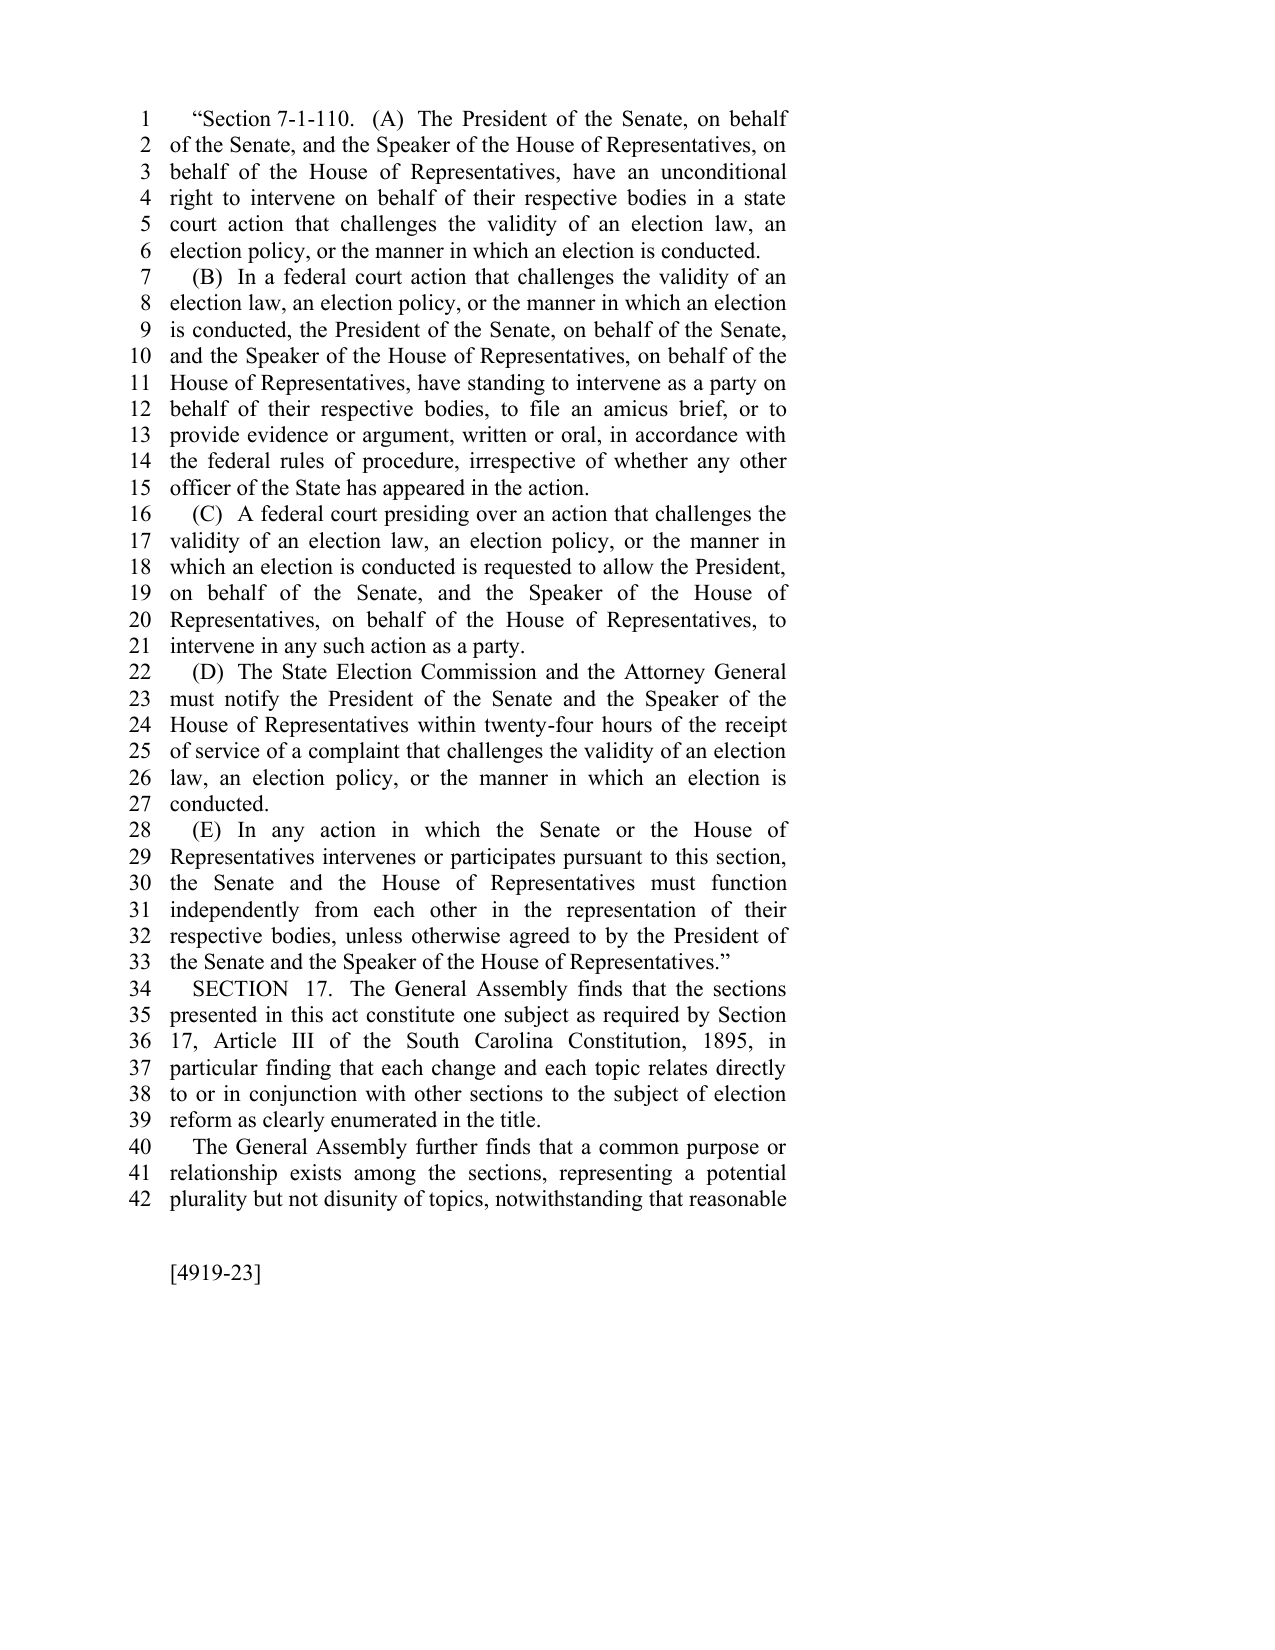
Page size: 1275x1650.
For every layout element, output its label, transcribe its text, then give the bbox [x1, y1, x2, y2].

text (E) In any action in which the Senate or the House of Representatives intervenes or participates pursuant to this section, the Senate and the House of Representatives must function independently from each other in the representation of their respective bodies, unless otherwise agreed to by the President of the Senate and the Speaker of the House of Representatives.” [169, 817, 787, 975]
text (C) A federal court presiding over an action that challenges the validity of an election law, an election policy, or the manner in which an election is conducted is requested to allow the President, on behalf of the Senate, and the Speaker of the House of Representatives, on behalf of the House of Representatives, to intervene in any such action as a party. [169, 500, 787, 658]
text SECTION 17. The General Assembly finds that the sections presented in this act constitute one subject as required by Section 17, Article III of the South Carolina Constitution, 1895, in particular finding that each change and each topic relates directly to or in conjunction with other sections to the subject of election reform as clearly enumerated in the title. [169, 975, 787, 1133]
text (B) In a federal court action that challenges the validity of an election law, an election policy, or the manner in which an election is conducted, the President of the Senate, on behalf of the Senate, and the Speaker of the House of Representatives, on behalf of the House of Representatives, have standing to intervene as a party on behalf of their respective bodies, to file an amicus brief, or to provide evidence or argument, written or oral, in accordance with the federal rules of procedure, irrespective of whether any other officer of the State has appeared in the action. [169, 263, 787, 500]
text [169, 1133, 787, 1212]
text “Section 7-1-110. (A) The President of the Senate, on behalf of the Senate, and the Speaker of the House of Representatives, on behalf of the House of Representatives, have an unconditional right to intervene on behalf of their respective bodies in a state court action that challenges the validity of an election law, an election policy, or the manner in which an election is conducted. [169, 105, 787, 263]
text (D) The State Election Commission and the Attorney General must notify the President of the Senate and the Speaker of the House of Representatives within twenty-four hours of the receipt of service of a complaint that challenges the validity of an election law, an election policy, or the manner in which an election is conducted. [169, 658, 787, 817]
